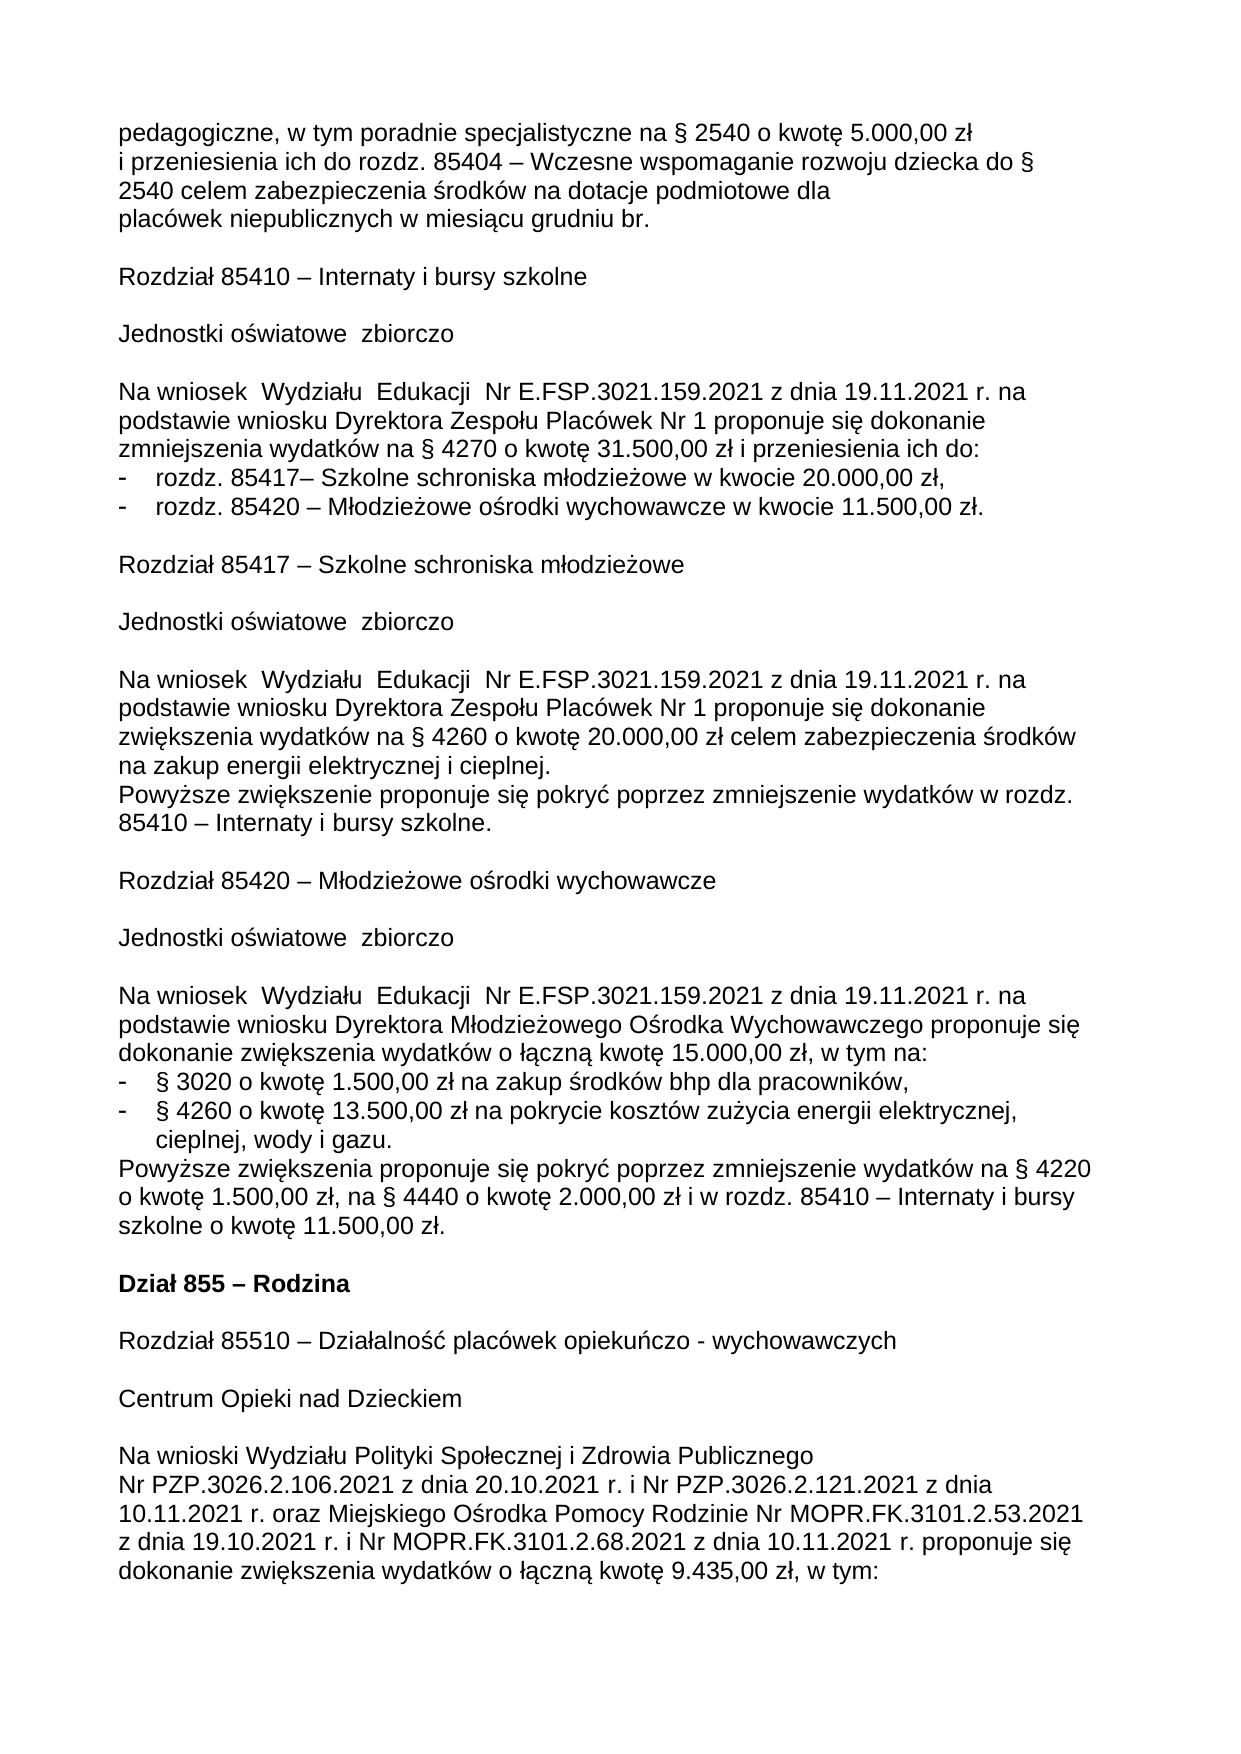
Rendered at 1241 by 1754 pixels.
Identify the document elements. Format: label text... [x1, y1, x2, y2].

list § 3020 o kwotę 1.500,00 zł na zakup środków bhp dla pracowników, [118, 1067, 1092, 1096]
text Jednostki oświatowe zbiorczo [118, 319, 1092, 348]
text Jednostki oświatowe zbiorczo [118, 607, 1092, 636]
text Na wniosek Wydziału Edukacji Nr E.FSP.3021.159.2021 z dnia 19.11.2021 r. na podstawie wniosku Dyrektora Zespołu Placówek Nr 1 proponuje się dokonanie zmniejszenia wydatków na § 4270 o kwotę 31.500,00 zł i przeniesienia ich do: [118, 377, 1092, 463]
subtitle Rozdział 85510 – Działalność placówek opiekuńczo - wychowawczych [118, 1326, 1092, 1355]
subtitle Rozdział 85420 – Młodzieżowe ośrodki wychowawcze [118, 866, 1092, 894]
text Centrum Opieki nad Dzieckiem [118, 1383, 1092, 1412]
text Powyższe zwiększenie proponuje się pokryć poprzez zmniejszenie wydatków w rozdz. 85410 – Internaty i bursy szkolne. [118, 779, 1092, 837]
text Jednostki oświatowe zbiorczo [118, 923, 1092, 952]
text Powyższe zwiększenia proponuje się pokryć poprzez zmniejszenie wydatków na § 4220 o kwotę 1.500,00 zł, na § 4440 o kwotę 2.000,00 zł i w rozdz. 85410 – Internaty i bursy szkolne o kwotę 11.500,00 zł. [118, 1153, 1092, 1240]
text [118, 118, 1092, 233]
list rozdz. 85417– Szkolne schroniska młodzieżowe w kwocie 20.000,00 zł, [118, 463, 1092, 492]
subtitle Dział 855 – Rodzina [118, 1268, 1092, 1297]
subtitle Rozdział 85410 – Internaty i bursy szkolne [118, 262, 1092, 291]
text Na wniosek Wydziału Edukacji Nr E.FSP.3021.159.2021 z dnia 19.11.2021 r. na podstawie wniosku Dyrektora Zespołu Placówek Nr 1 proponuje się dokonanie zwiększenia wydatków na § 4260 o kwotę 20.000,00 zł celem zabezpieczenia środków na zakup energii elektrycznej i cieplnej. [118, 664, 1092, 779]
subtitle Rozdział 85417 – Szkolne schroniska młodzieżowe [118, 549, 1092, 578]
text Na wnioski Wydziału Polityki Społecznej i Zdrowia Publicznego Nr PZP.3026.2.106.2021 z dnia 20.10.2021 r. i Nr PZP.3026.2.121.2021 z dnia 10.11.2021 r. oraz Miejskiego Ośrodka Pomocy Rodzinie Nr MOPR.FK.3101.2.53.2021 z dnia 19.10.2021 r. i Nr MOPR.FK.3101.2.68.2021 z dnia 10.11.2021 r. proponuje się dokonanie zwiększenia wydatków o łączną kwotę 9.435,00 zł, w tym: [118, 1441, 1092, 1585]
list rozdz. 85420 – Młodzieżowe ośrodki wychowawcze w kwocie 11.500,00 zł. [118, 492, 1092, 521]
list § 4260 o kwotę 13.500,00 zł na pokrycie kosztów zużycia energii elektrycznej, cieplnej, wody i gazu. [118, 1096, 1092, 1153]
text Na wniosek Wydziału Edukacji Nr E.FSP.3021.159.2021 z dnia 19.11.2021 r. na podstawie wniosku Dyrektora Młodzieżowego Ośrodka Wychowawczego proponuje się dokonanie zwiększenia wydatków o łączną kwotę 15.000,00 zł, w tym na: [118, 981, 1092, 1067]
